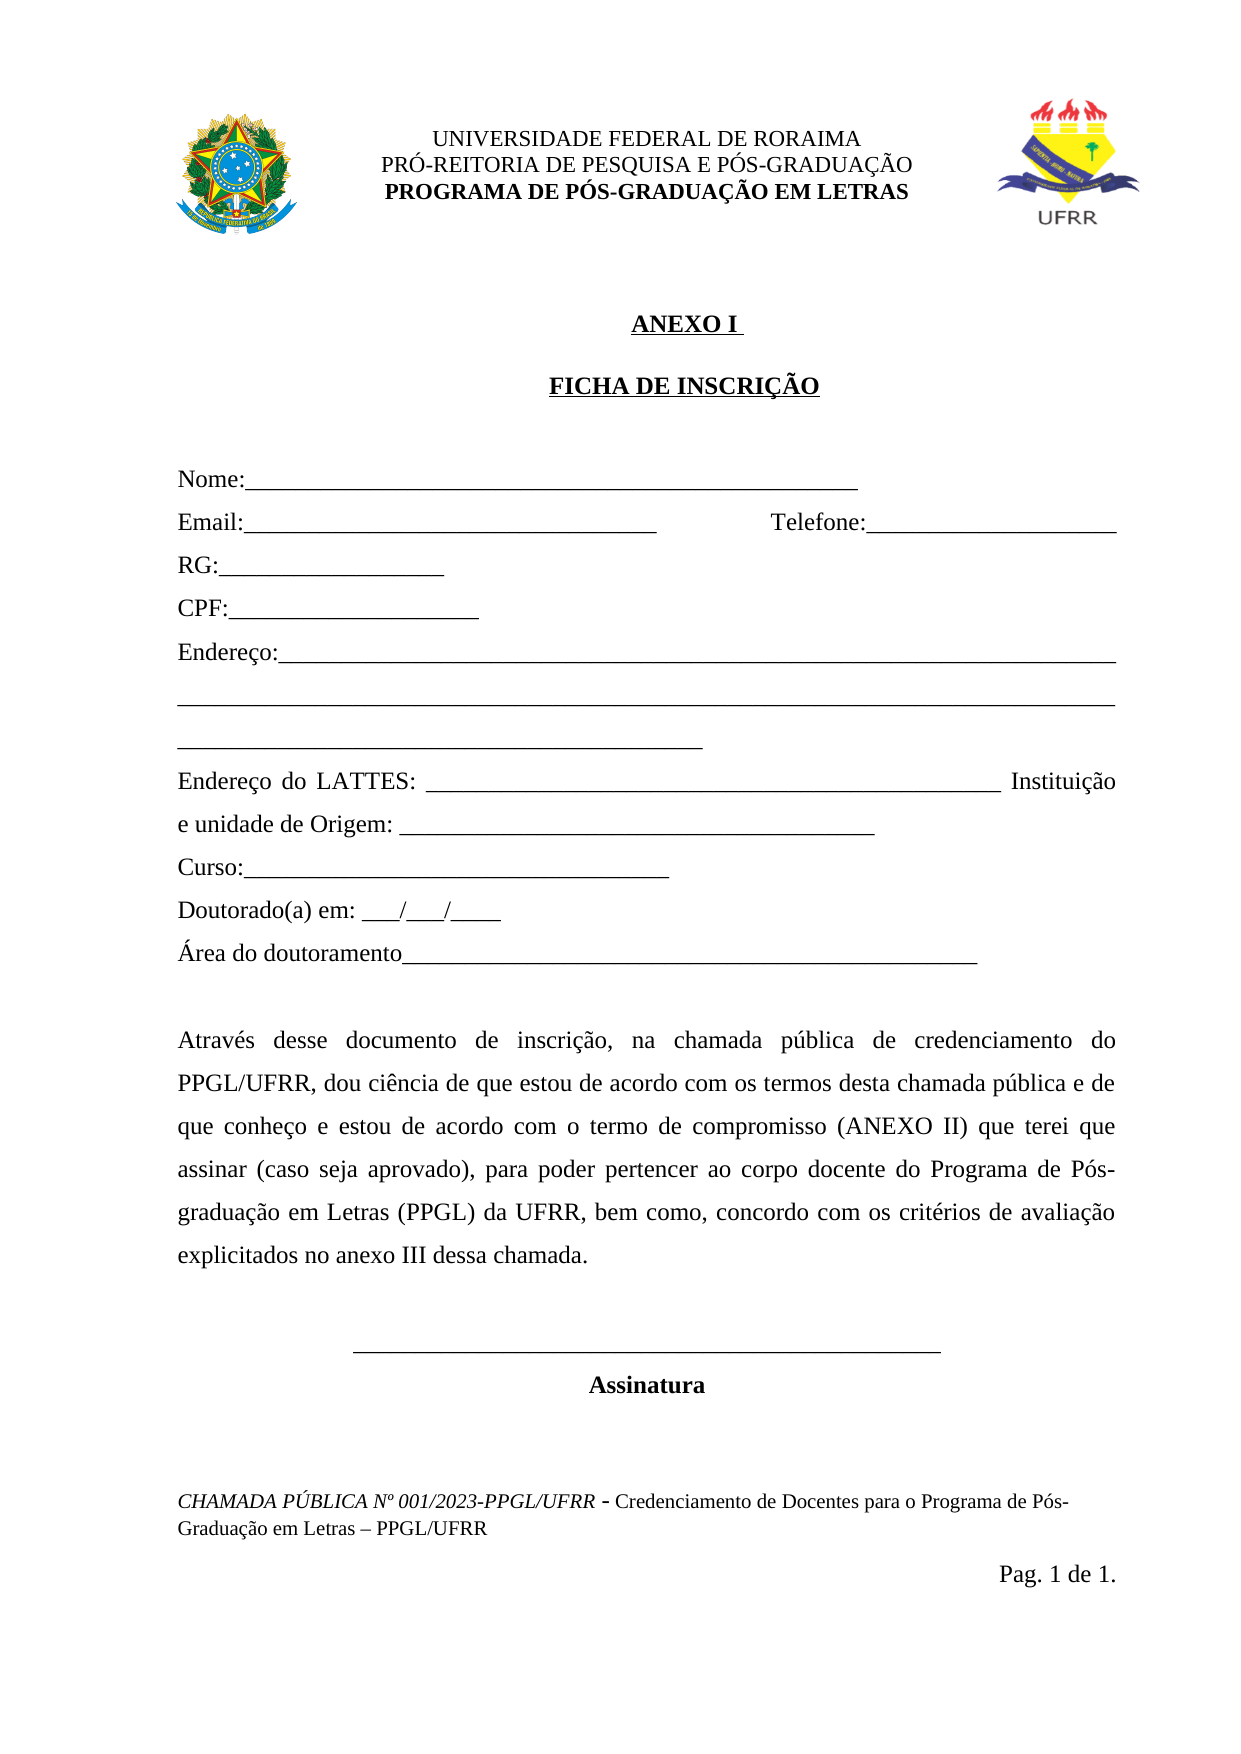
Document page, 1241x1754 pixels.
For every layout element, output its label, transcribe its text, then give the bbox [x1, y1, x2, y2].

list ANEXO I [252, 309, 1116, 338]
list FICHA DE INSCRIÇÃO [252, 371, 1116, 400]
picture [171, 110, 302, 238]
list CPF:____________________ Endereço:________________________________________________________________________________________________________________________________________________________________________________________ [177, 593, 1116, 752]
list Através desse documento de inscrição, na chamada pública de credenciamento do PPGL/UFRR, dou ciência de que estou de acordo com os termos desta chamada pública e de que conheço e estou de acordo com o termo de compromisso (ANEXO II) que terei que assinar (caso seja aprovado), para poder pertencer ao corpo docente do Programa de Pós-graduação em Letras (PPGL) da UFRR, bem como, concordo com os critérios de avaliação explicitados no anexo III dessa chamada. [177, 1025, 1116, 1269]
list Assinatura [177, 1370, 1116, 1398]
list Endereço do LATTES: ______________________________________________ Instituição e unidade de Origem: ______________________________________ [177, 766, 1116, 838]
list Área do doutoramento______________________________________________ [177, 938, 1116, 967]
list Doutorado(a) em: ___/___/____ [177, 895, 1116, 924]
picture [990, 92, 1146, 230]
list Curso:__________________________________ [177, 852, 1116, 881]
list _______________________________________________ [177, 1327, 1116, 1355]
list Nome:_________________________________________________ Email:_________________________________ Telefone:____________________ RG:__________________ [177, 464, 1116, 579]
